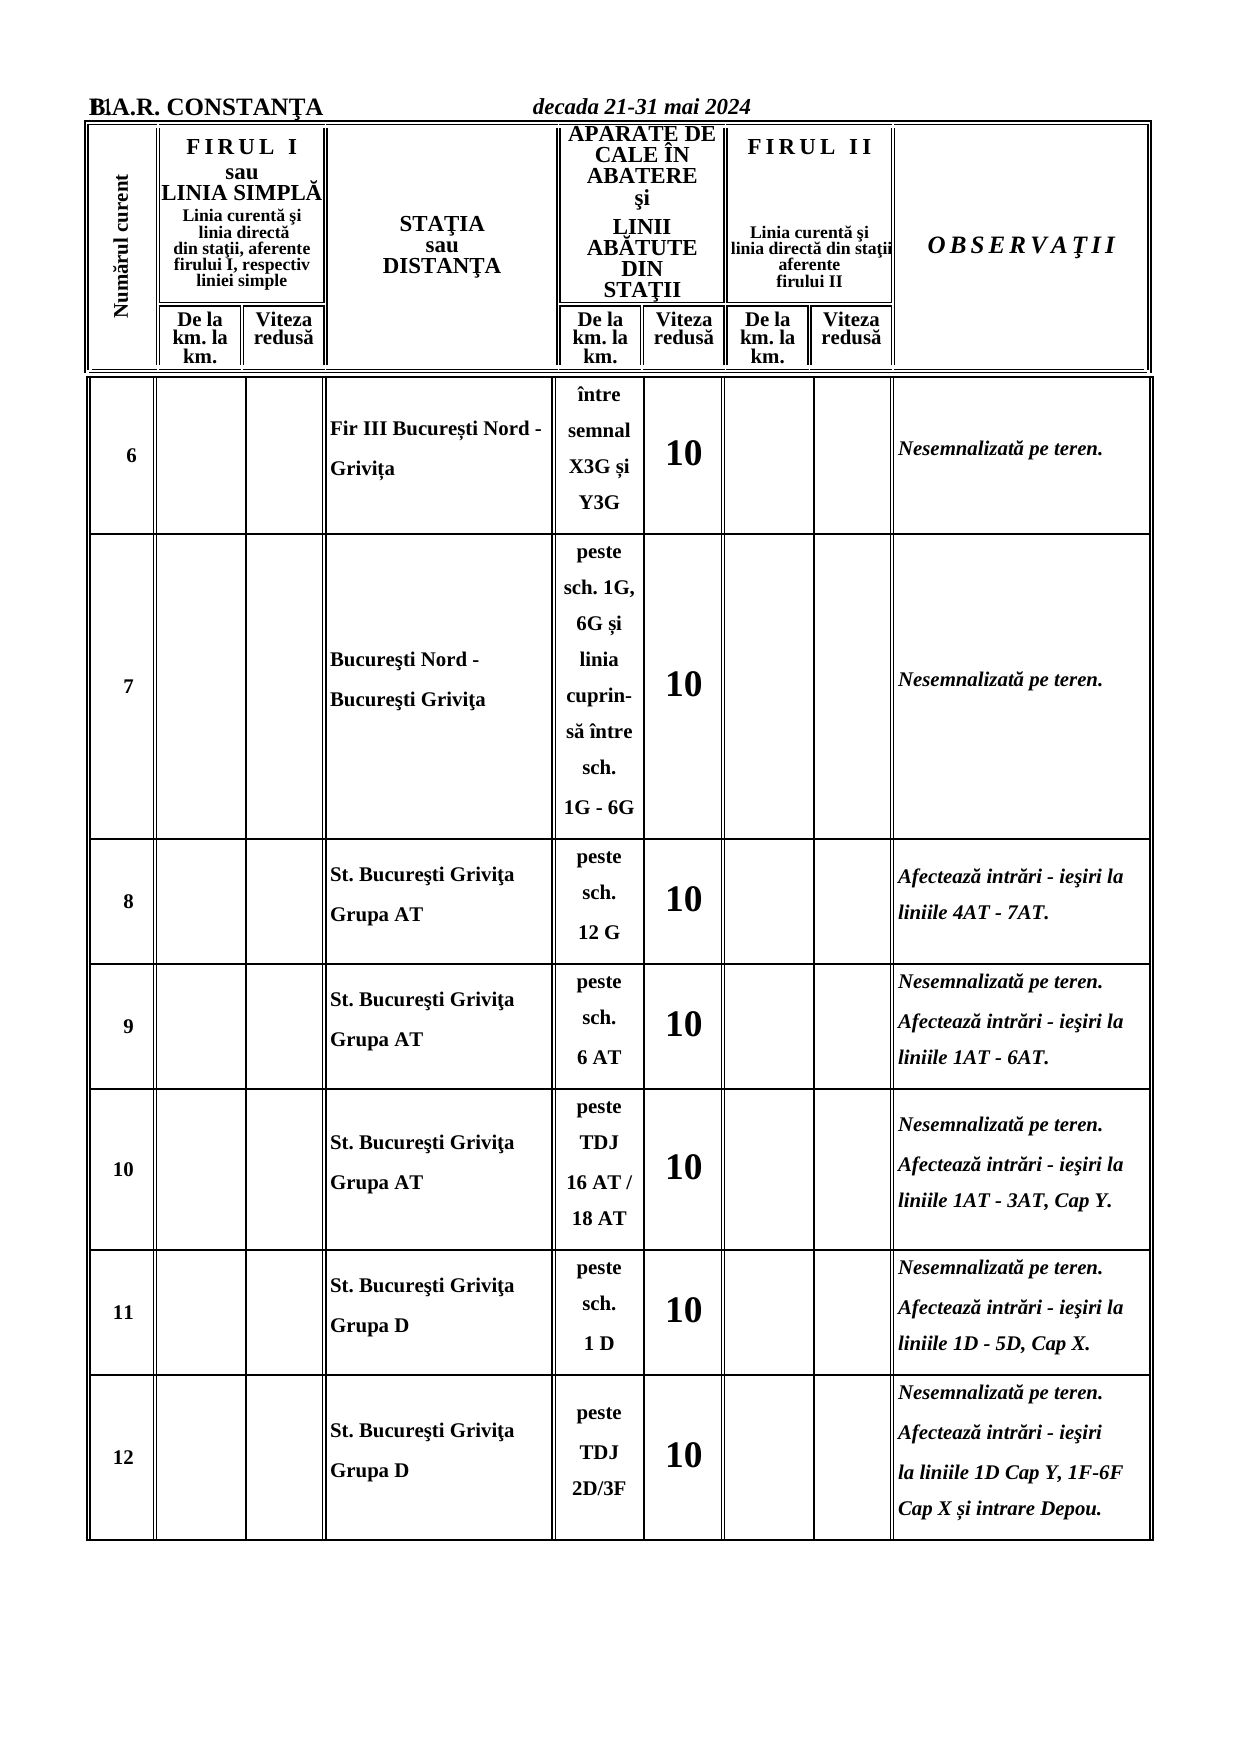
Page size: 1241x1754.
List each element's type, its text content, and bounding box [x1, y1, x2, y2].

table_cell [247, 840, 322, 963]
table_cell [815, 378, 890, 532]
table_cell [725, 1090, 813, 1249]
table_cell St. Bucureşti Griviţa Grupa AT [327, 840, 551, 963]
table_cell 10 [645, 1376, 721, 1539]
table_cell [815, 1251, 890, 1374]
table_cell [247, 378, 322, 532]
table_cell Nesemnalizată pe teren. Afectează intrări - ieşiri la liniile 1AT - 6AT. [894, 965, 1149, 1088]
table_cell Fir III București Nord - Grivița [327, 378, 551, 532]
table_cell [157, 535, 245, 838]
table_cell [157, 1251, 245, 1374]
table_cell [91, 840, 153, 963]
table_cell [247, 1090, 322, 1249]
table_cell peste sch. 1G, 6G și linia cuprin-să între sch. 1G - 6G [556, 535, 643, 838]
table_cell peste TDJ 16 AT / 18 AT [556, 1090, 643, 1249]
table_cell [725, 378, 813, 532]
table_cell St. Bucureşti Griviţa Grupa AT [327, 965, 551, 1088]
table_cell peste TDJ 2D/3F [556, 1376, 643, 1539]
table_cell [725, 1251, 813, 1374]
table_cell Nesemnalizată pe teren. [894, 535, 1149, 838]
table_cell [91, 1090, 153, 1249]
table_cell peste sch. 1 D [556, 1251, 643, 1374]
table_cell St. Bucureşti Griviţa Grupa D [327, 1251, 551, 1374]
table_cell [247, 965, 322, 1088]
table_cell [894, 378, 1149, 532]
table_cell [247, 535, 322, 838]
table_cell [157, 840, 245, 963]
table_cell Nesemnalizată pe teren. Afectează intrări - ieşiri la liniile 1D - 5D, Cap X. [894, 1251, 1149, 1374]
table_cell [725, 965, 813, 1088]
table_cell 10 [645, 1090, 721, 1249]
table_cell Afectează intrări - ieşiri la liniile 4AT - 7AT. [894, 840, 1149, 963]
table_cell [815, 1376, 890, 1539]
table_cell 10 [645, 965, 721, 1088]
table_cell 10 [645, 378, 721, 532]
table_cell [91, 535, 153, 838]
table_cell St. Bucureşti Griviţa Grupa AT [327, 1090, 551, 1249]
table_cell [247, 1251, 322, 1374]
table_cell [91, 1251, 153, 1374]
table_cell [725, 535, 813, 838]
table_cell [157, 1090, 245, 1249]
table_cell [157, 378, 245, 532]
table_cell 10 [645, 840, 721, 963]
table_cell [815, 1090, 890, 1249]
table_cell peste sch. 12 G [556, 840, 643, 963]
table_cell [815, 840, 890, 963]
table_cell 10 [645, 535, 721, 838]
table_cell 10 [645, 1251, 721, 1374]
table_cell [247, 1376, 322, 1539]
table_cell [157, 965, 245, 1088]
table_cell peste sch. 6 AT [556, 965, 643, 1088]
table_cell [91, 965, 153, 1088]
table_cell [815, 535, 890, 838]
table_cell [815, 965, 890, 1088]
table_cell Nesemnalizată pe teren. Afectează intrări - ieşiri la liniile 1AT - 3AT, Cap Y. [894, 1090, 1149, 1249]
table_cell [327, 1376, 551, 1539]
table_cell între semnal X3G și Y3G [556, 378, 643, 532]
table_cell [725, 1376, 813, 1539]
table_cell [91, 378, 153, 532]
table_cell [91, 1376, 153, 1539]
table_cell [725, 840, 813, 963]
table_cell Bucureşti Nord - Bucureşti Griviţa [327, 535, 551, 838]
table_cell [157, 1376, 245, 1539]
table_cell Nesemnalizată pe teren. Afectează intrări - ieşiri la liniile 1D Cap Y, 1F-6F Cap X și intrare Depou. [894, 1376, 1149, 1539]
